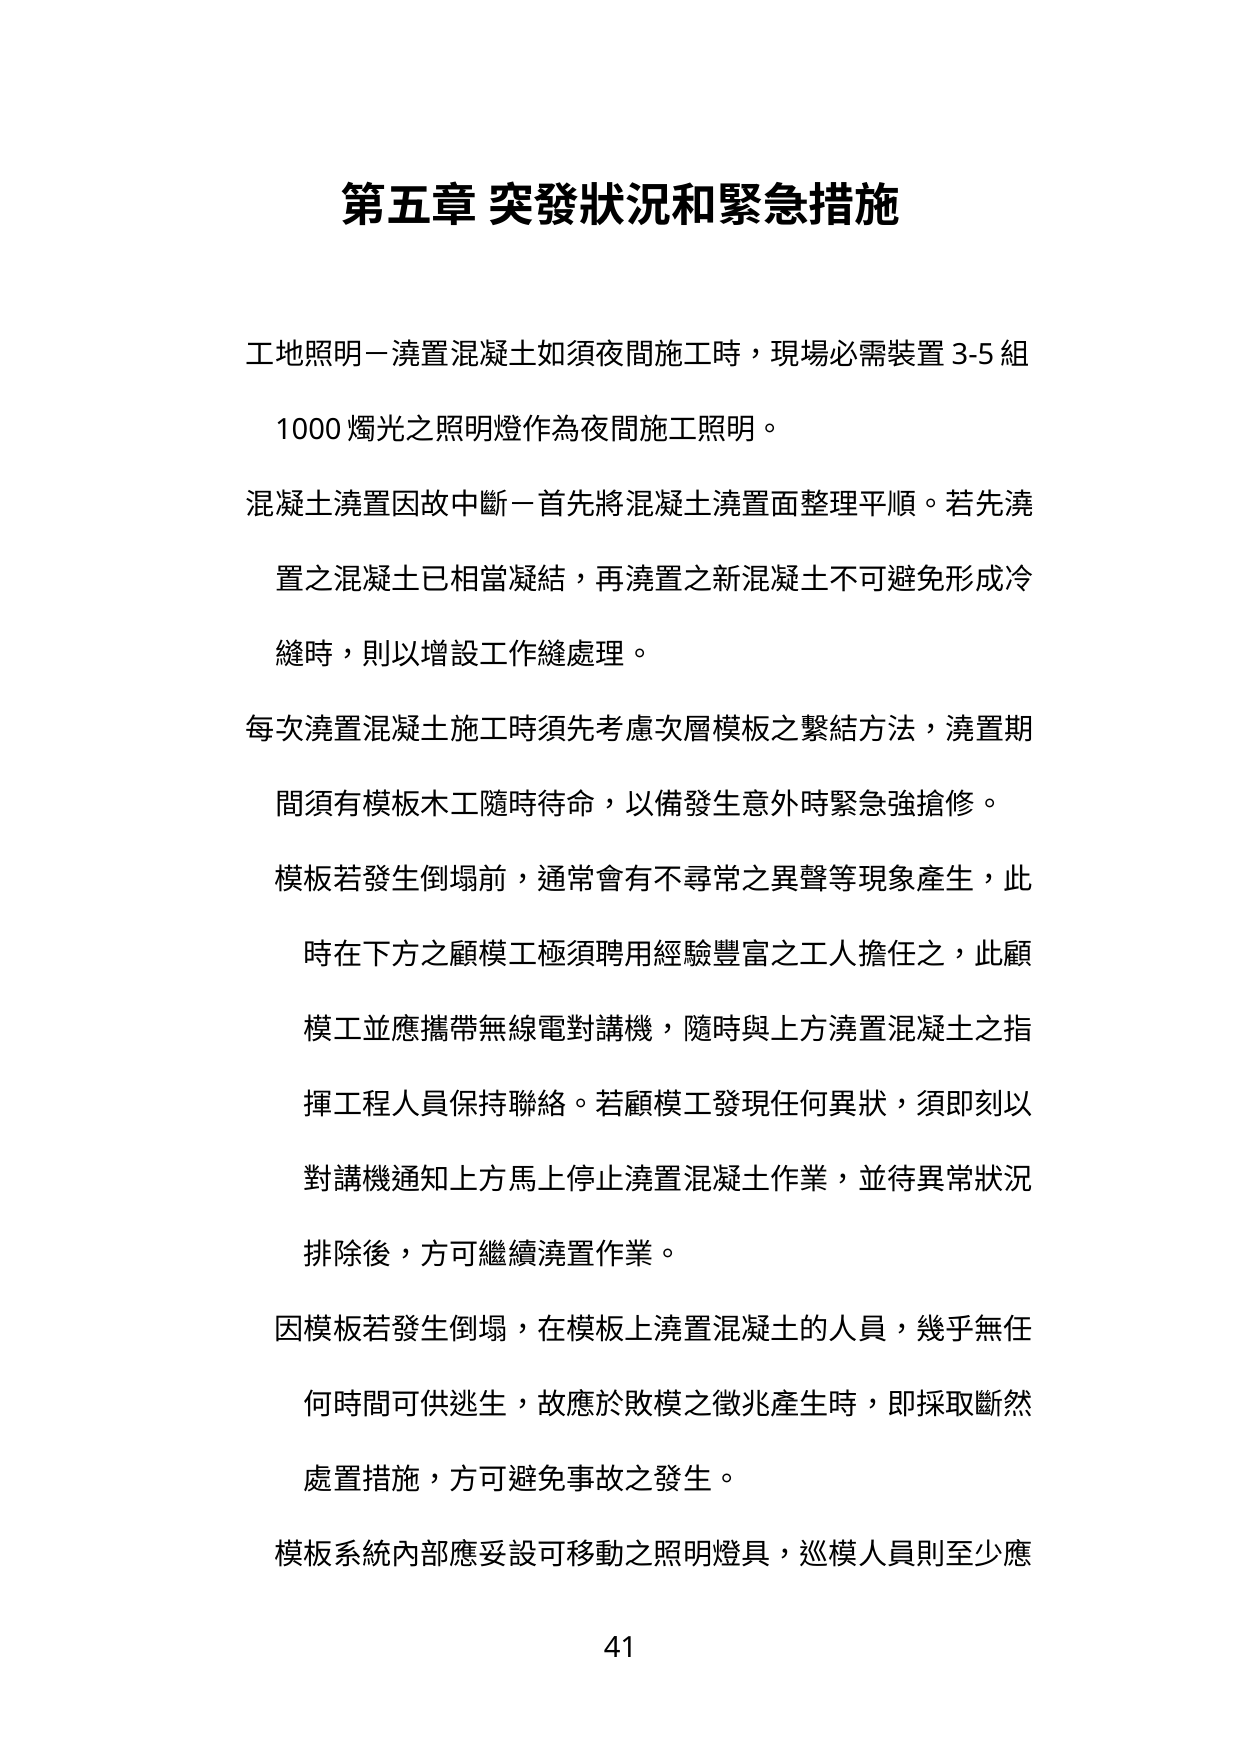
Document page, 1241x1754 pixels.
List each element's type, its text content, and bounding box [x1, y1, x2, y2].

text 工地照明－澆置混凝土如須夜間施工時，現場必需裝置3-5組1000燭光之照明燈作為夜間施工照明。 [246, 314, 1053, 464]
text 每次澆置混凝土施工時須先考慮次層模板之繫結方法，澆置期間須有模板木工隨時待命，以備發生意外時緊急強搶修。 [246, 689, 1053, 839]
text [274, 1514, 1053, 1589]
text 因模板若發生倒塌，在模板上澆置混凝土的人員，幾乎無任何時間可供逃生，故應於敗模之徵兆產生時，即採取斷然處置措施，方可避免事故之發生。 [274, 1289, 1053, 1514]
text 模板若發生倒塌前，通常會有不尋常之異聲等現象產生，此時在下方之顧模工極須聘用經驗豐富之工人擔任之，此顧模工並應攜帶無線電對講機，隨時與上方澆置混凝土之指揮工程人員保持聯絡。若顧模工發現任何異狀，須即刻以對講機通知上方馬上停止澆置混凝土作業，並待異常狀況排除後，方可繼續澆置作業。 [274, 839, 1053, 1289]
text 混凝土澆置因故中斷－首先將混凝土澆置面整理平順。若先澆置之混凝土已相當凝結，再澆置之新混凝土不可避免形成冷縫時，則以增設工作縫處理。 [246, 464, 1053, 689]
text 第五章 突發狀況和緊急措施 [187, 164, 1053, 239]
